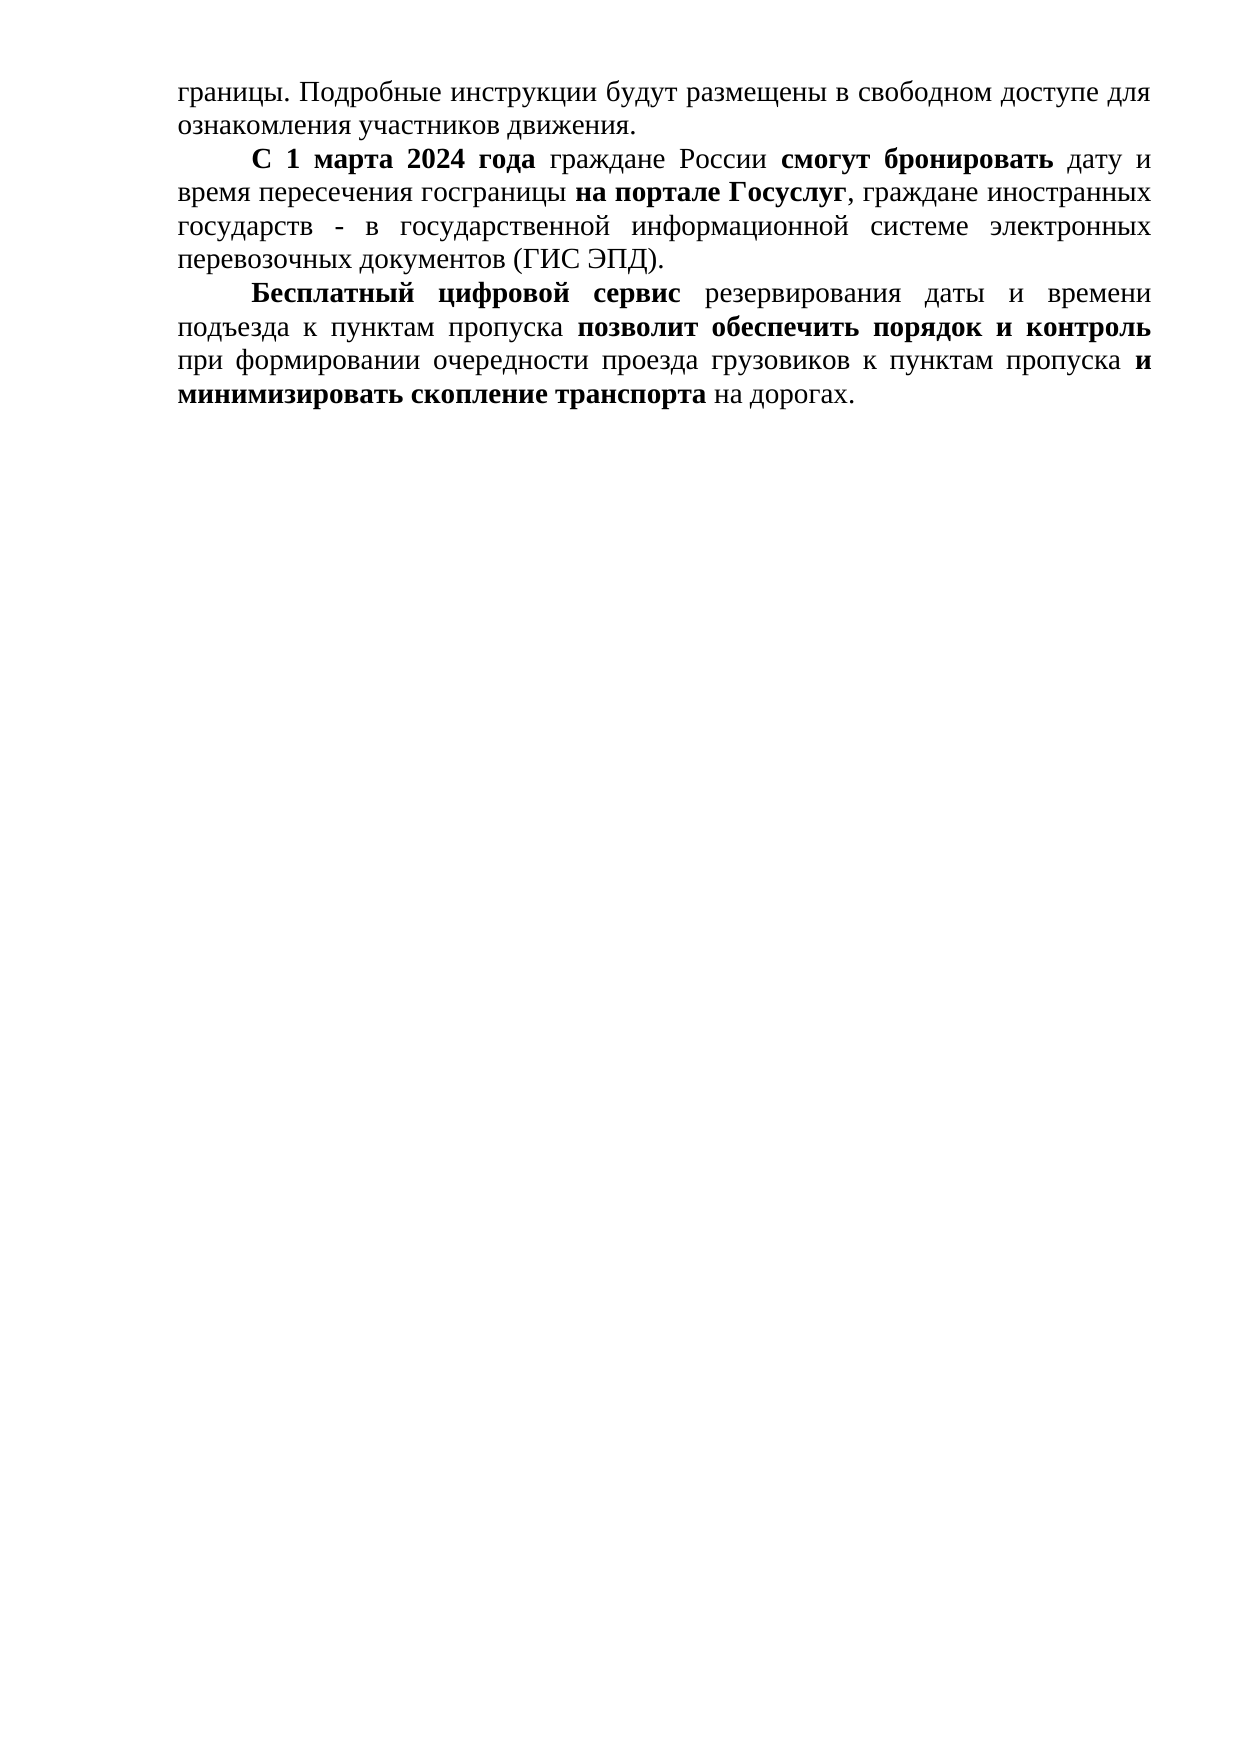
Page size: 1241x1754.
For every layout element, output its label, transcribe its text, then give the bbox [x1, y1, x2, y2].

text Бесплатный цифровой сервис резервирования даты и времени подъезда к пунктам пропуска позволит обеспечить порядок и контроль при формировании очередности проезда грузовиков к пунктам пропуска и минимизировать скопление транспорта на дорогах. [177, 275, 1152, 409]
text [177, 74, 1152, 141]
text С 1 марта 2024 года граждане России смогут бронировать дату и время пересечения госграницы на портале Госуслуг, граждане иностранных государств - в государственной информационной системе электронных перевозочных документов (ГИС ЭПД). [177, 141, 1152, 275]
